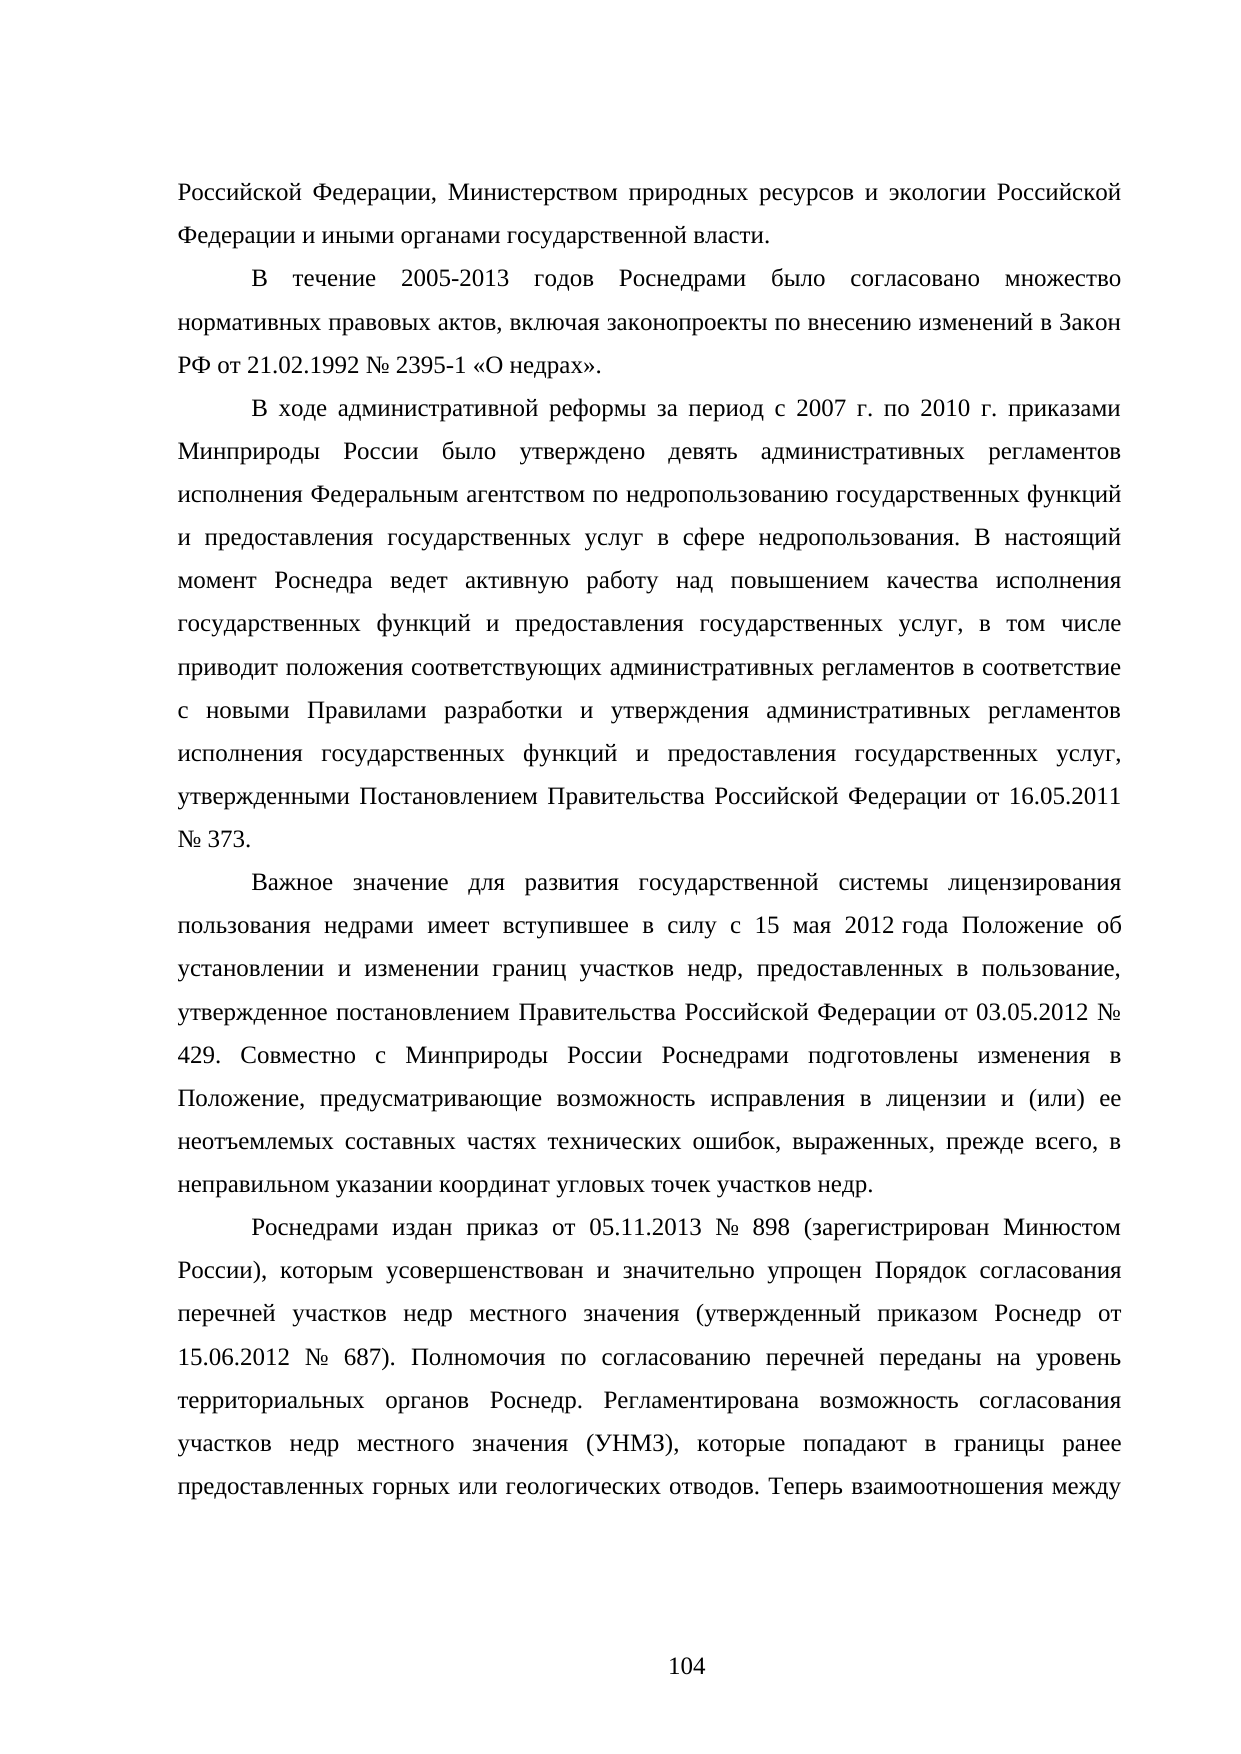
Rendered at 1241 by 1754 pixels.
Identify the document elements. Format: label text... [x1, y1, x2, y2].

text В течение 2005-2013 годов Роснедрами было согласовано множество нормативных правовых актов, включая законопроекты по внесению изменений в Закон РФ от 21.02.1992 № 2395-1 «О недрах». [177, 263, 1122, 378]
text Важное значение для развития государственной системы лицензирования пользования недрами имеет вступившее в силу с 15 мая 2012 года Положение об установлении и изменении границ участков недр, предоставленных в пользование, утвержденное постановлением Правительства Российской Федерации от 03.05.2012 № 429. Совместно с Минприроды России Роснедрами подготовлены изменения в Положение, предусматривающие возможность исправления в лицензии и (или) ее неотъемлемых составных частях технических ошибок, выраженных, прежде всего, в неправильном указании координат угловых точек участков недр. [177, 867, 1122, 1198]
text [177, 1212, 1122, 1500]
text В ходе административной реформы за период с 2007 г. по 2010 г. приказами Минприроды России было утверждено девять административных регламентов исполнения Федеральным агентством по недропользованию государственных функций и предоставления государственных услуг в сфере недропользования. В настоящий момент Роснедра ведет активную работу над повышением качества исполнения государственных функций и предоставления государственных услуг, в том числе приводит положения соответствующих административных регламентов в соответствие с новыми Правилами разработки и утверждения административных регламентов исполнения государственных функций и предоставления государственных услуг, утвержденными Постановлением Правительства Российской Федерации от 16.05.2011 № 373. [177, 393, 1122, 853]
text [177, 177, 1122, 249]
